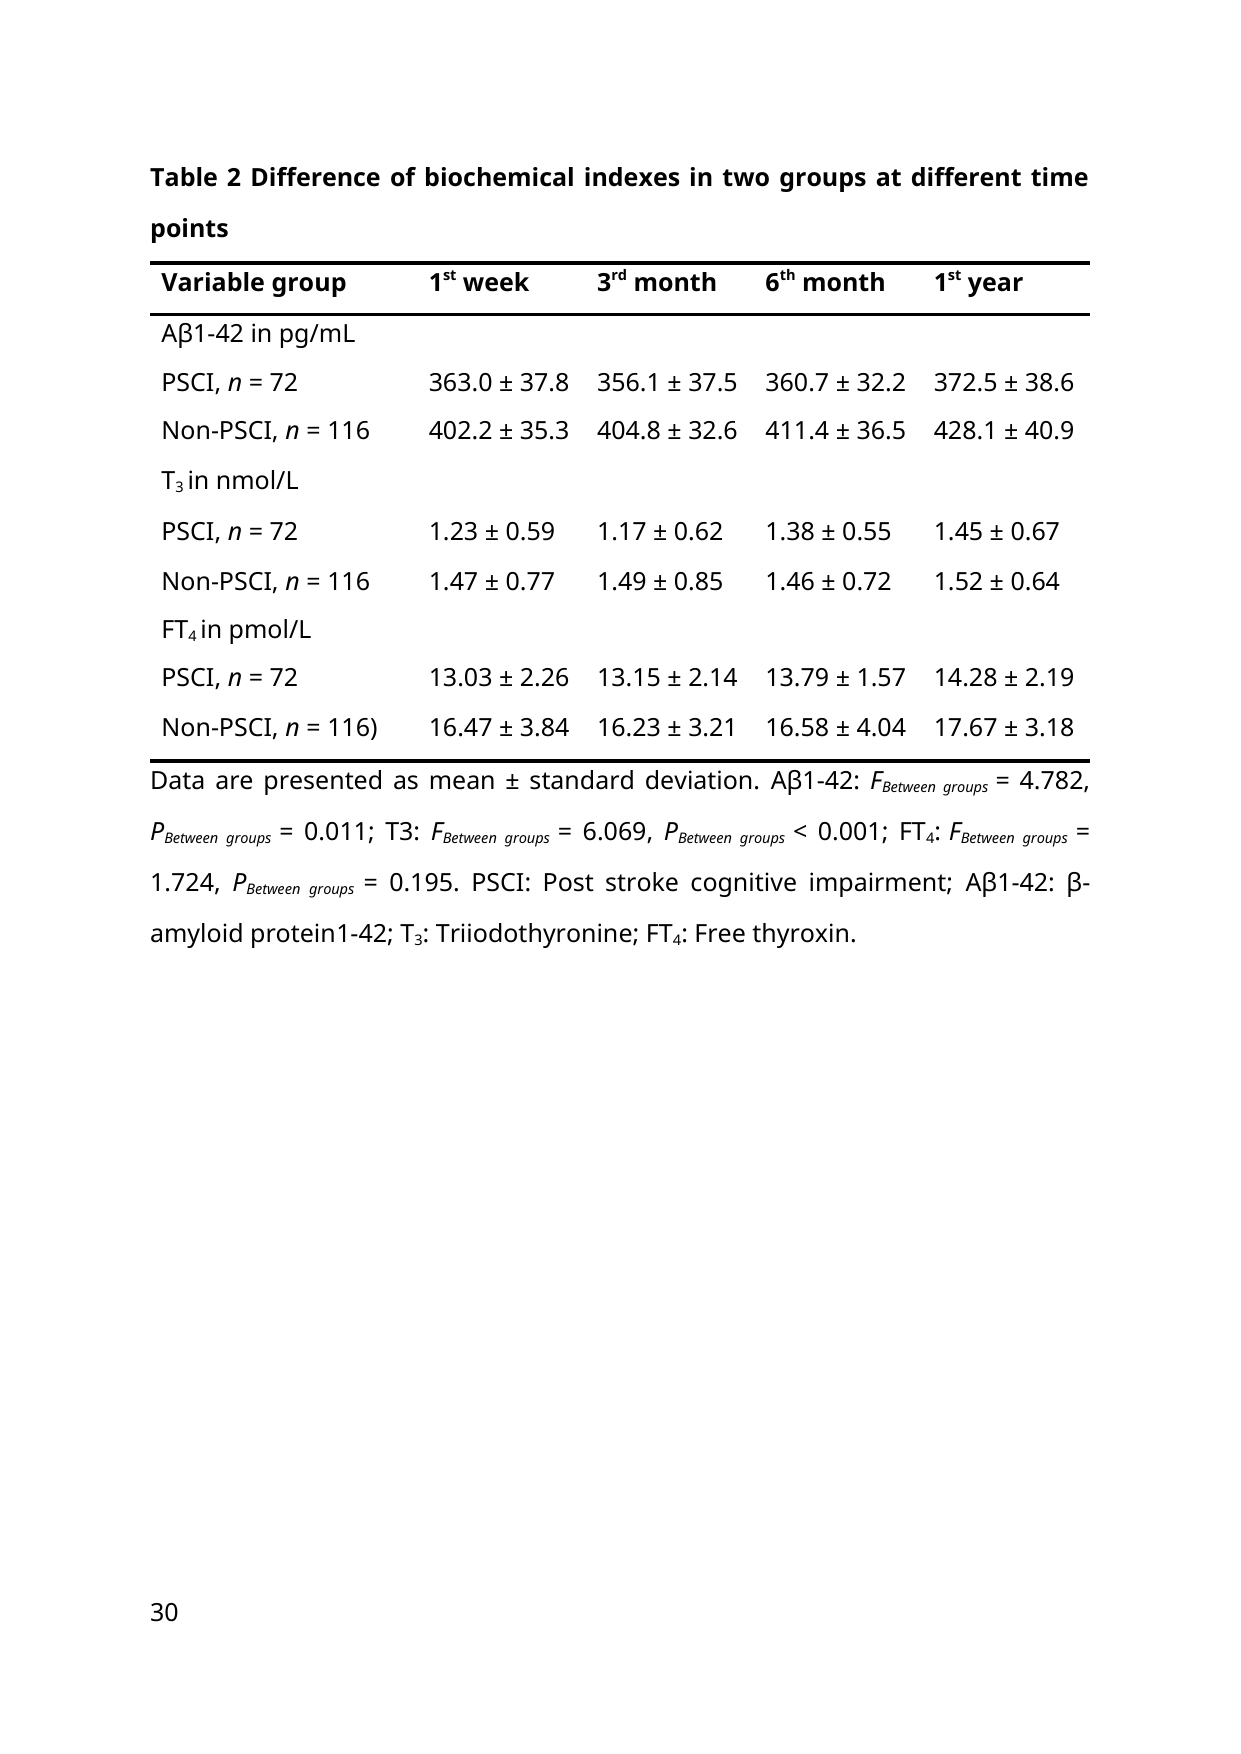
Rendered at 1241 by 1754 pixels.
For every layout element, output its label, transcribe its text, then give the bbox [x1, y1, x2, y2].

table_cell 1.47 ± 0.77 [417, 563, 586, 612]
table_cell 14.28 ± 2.19 [922, 660, 1090, 708]
table_cell 1.45 ± 0.67 [922, 512, 1090, 563]
table_cell 16.58 ± 4.04 [754, 708, 922, 759]
table_cell 16.47 ± 3.84 [417, 708, 586, 759]
text Table 2 Difference of biochemical indexes in two groups at different time points [150, 159, 1090, 244]
table_cell 13.79 ± 1.57 [754, 660, 922, 708]
table_cell 13.15 ± 2.14 [586, 660, 754, 708]
text Data are presented as mean ± standard deviation. Aβ1-42: FBetween groups = 4.782, PBetween groups = 0.011; T3: FBetween groups = 6.069, PBetween groups < 0.001; FT4: FBetween groups = 1.724, PBetween groups = 0.195. PSCI: Post stroke cognitive impairment; Aβ1-42: β-amyloid protein1-42; T3: Triiodothyronine; FT4: Free thyroxin. [150, 763, 1090, 950]
table_cell 1.46 ± 0.72 [754, 563, 922, 612]
table_cell PSCI, n = 72 [150, 512, 417, 563]
table_cell Non-PSCI, n = 116) [150, 708, 417, 759]
table_cell 1.17 ± 0.62 [586, 512, 754, 563]
table_header Variable group [150, 265, 417, 313]
table_cell 428.1 ± 40.9 [922, 413, 1090, 461]
table_cell 13.03 ± 2.26 [417, 660, 586, 708]
table_cell 1.49 ± 0.85 [586, 563, 754, 612]
table_header 1st week [417, 265, 586, 313]
table_cell Aβ1-42 in pg/mL [150, 316, 1090, 364]
table_cell Non-PSCI, n = 116 [150, 413, 417, 461]
table_cell 1.23 ± 0.59 [417, 512, 586, 563]
table_cell 363.0 ± 37.8 [417, 364, 586, 413]
table_cell T3 in nmol/L [150, 461, 1090, 512]
table_cell FT4 in pmol/L [150, 612, 1090, 660]
table_cell 1.38 ± 0.55 [754, 512, 922, 563]
table_cell 372.5 ± 38.6 [922, 364, 1090, 413]
table_cell PSCI, n = 72 [150, 364, 417, 413]
table_cell 402.2 ± 35.3 [417, 413, 586, 461]
table_cell 404.8 ± 32.6 [586, 413, 754, 461]
table_cell 360.7 ± 32.2 [754, 364, 922, 413]
table_cell Non-PSCI, n = 116 [150, 563, 417, 612]
table_header 1st year [922, 265, 1090, 313]
table_cell 356.1 ± 37.5 [586, 364, 754, 413]
table_cell 17.67 ± 3.18 [922, 708, 1090, 759]
table_header 6th month [754, 265, 922, 313]
table_header 3rd month [586, 265, 754, 313]
table_cell 1.52 ± 0.64 [922, 563, 1090, 612]
table_cell PSCI, n = 72 [150, 660, 417, 708]
table_cell 411.4 ± 36.5 [754, 413, 922, 461]
table_cell 16.23 ± 3.21 [586, 708, 754, 759]
